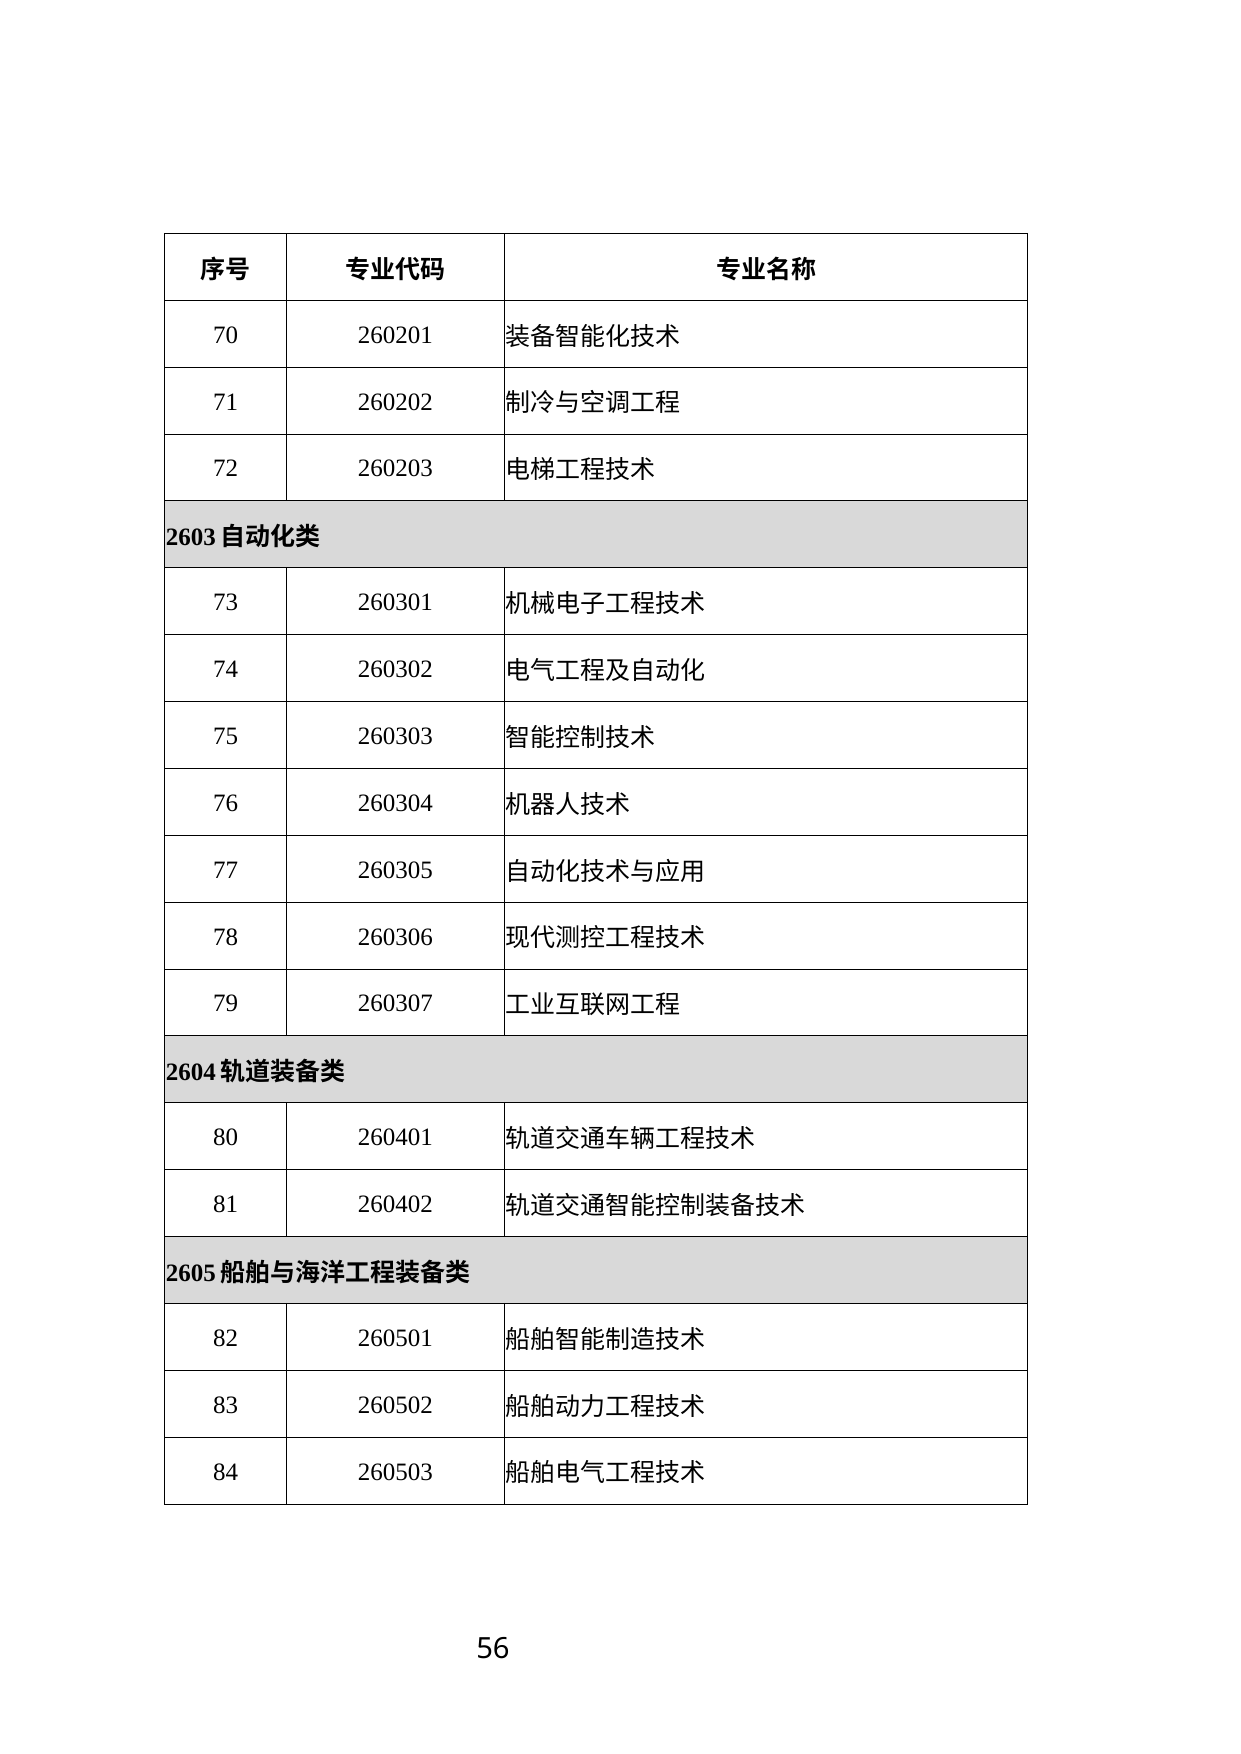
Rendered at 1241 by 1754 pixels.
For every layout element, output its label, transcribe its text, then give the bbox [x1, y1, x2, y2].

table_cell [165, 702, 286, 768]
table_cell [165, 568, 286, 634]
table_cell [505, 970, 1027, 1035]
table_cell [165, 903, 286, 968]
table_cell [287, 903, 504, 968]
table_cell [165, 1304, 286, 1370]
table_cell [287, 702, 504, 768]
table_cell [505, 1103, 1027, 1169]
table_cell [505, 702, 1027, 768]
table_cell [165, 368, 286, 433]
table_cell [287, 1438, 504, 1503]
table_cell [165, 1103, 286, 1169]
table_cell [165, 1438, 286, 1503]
table_header 专业名称 [505, 234, 1027, 300]
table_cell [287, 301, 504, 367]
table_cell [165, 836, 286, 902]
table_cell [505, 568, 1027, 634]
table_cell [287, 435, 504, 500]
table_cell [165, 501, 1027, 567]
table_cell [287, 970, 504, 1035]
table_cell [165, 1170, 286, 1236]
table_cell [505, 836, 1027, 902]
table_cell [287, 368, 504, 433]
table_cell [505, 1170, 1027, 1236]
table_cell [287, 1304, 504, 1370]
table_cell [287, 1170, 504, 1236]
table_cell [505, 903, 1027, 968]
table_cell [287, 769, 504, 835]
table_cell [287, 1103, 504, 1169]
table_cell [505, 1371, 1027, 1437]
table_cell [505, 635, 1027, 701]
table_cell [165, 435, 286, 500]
table_header 序号 [165, 234, 286, 300]
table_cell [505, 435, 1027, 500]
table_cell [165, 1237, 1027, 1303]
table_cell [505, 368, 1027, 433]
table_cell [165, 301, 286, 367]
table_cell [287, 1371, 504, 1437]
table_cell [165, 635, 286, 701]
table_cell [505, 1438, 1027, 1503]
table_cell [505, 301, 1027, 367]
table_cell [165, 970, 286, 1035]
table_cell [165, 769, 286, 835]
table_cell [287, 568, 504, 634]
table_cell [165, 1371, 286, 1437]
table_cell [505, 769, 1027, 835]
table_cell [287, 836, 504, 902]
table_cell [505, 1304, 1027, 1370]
table_header 专业代码 [287, 234, 504, 300]
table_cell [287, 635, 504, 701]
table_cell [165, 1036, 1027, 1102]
